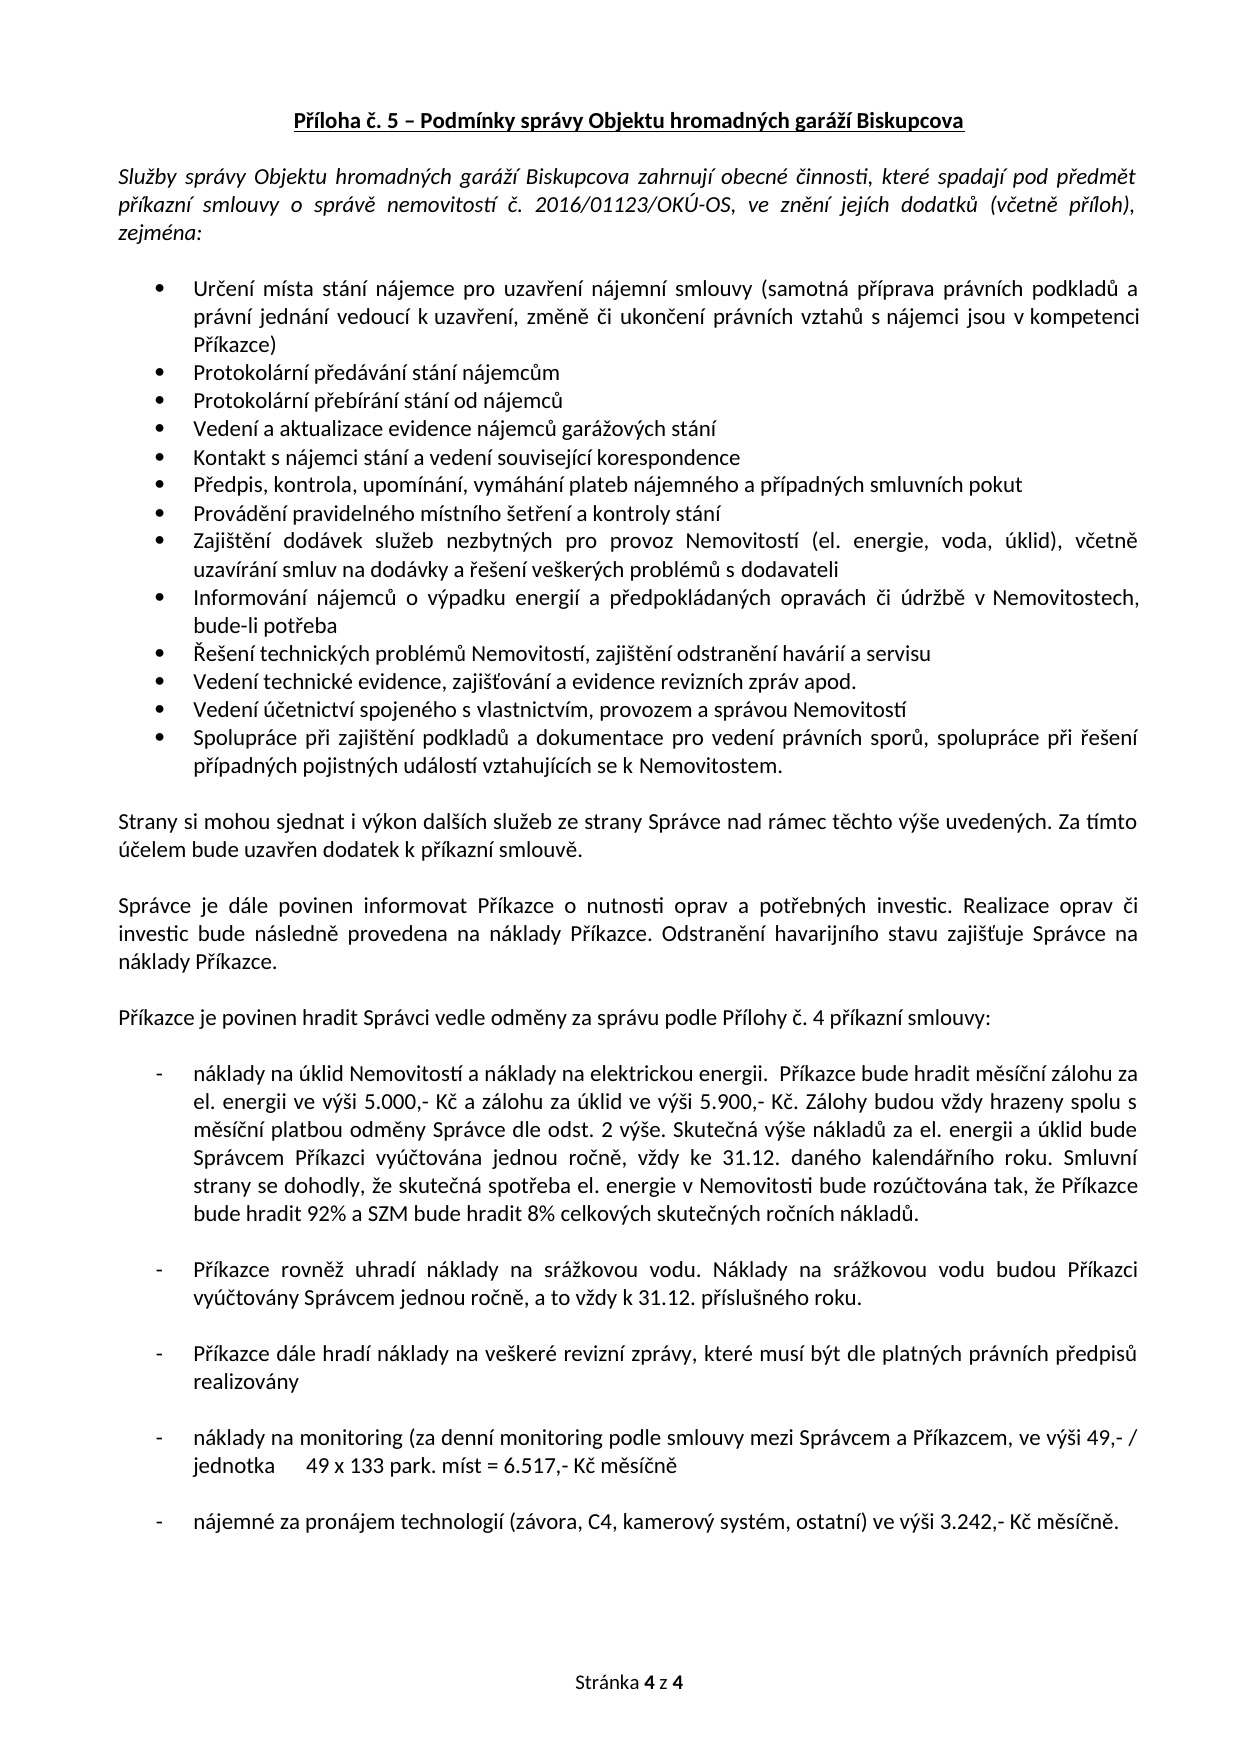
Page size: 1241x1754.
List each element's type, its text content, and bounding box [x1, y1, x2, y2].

list Spolupráce při zajištění podkladů a dokumentace pro vedení právních sporů, spolupráce při řešení případných pojistných událostí vztahujících se k Nemovitostem. [156, 723, 1140, 779]
list Protokolární předávání stání nájemcům [156, 358, 1140, 387]
list Vedení účetnictví spojeného s vlastnictvím, provozem a správou Nemovitostí [156, 695, 1140, 723]
list Protokolární přebírání stání od nájemců [156, 387, 1140, 414]
list náklady na monitoring (za denní monitoring podle smlouvy mezi Správcem a Příkazcem, ve výši 49,- / jednotka 49 x 133 park. míst = 6.517,- Kč měsíčně [156, 1423, 1140, 1479]
list Kontakt s nájemci stání a vedení související korespondence [156, 443, 1140, 471]
list náklady na úklid Nemovitostí a náklady na elektrickou energii. Příkazce bude hradit měsíční zálohu za el. energii ve výši 5.000,- Kč a zálohu za úklid ve výši 5.900,- Kč. Zálohy budou vždy hrazeny spolu s měsíční platbou odměny Správce dle odst. 2 výše. Skutečná výše nákladů za el. energii a úklid bude Správcem Příkazci vyúčtována jednou ročně, vždy ke 31.12. daného kalendářního roku. Smluvní strany se dohodly, že skutečná spotřeba el. energie v Nemovitosti bude rozúčtována tak, že Příkazce bude hradit 92% a SZM bude hradit 8% celkových skutečných ročních nákladů. [156, 1059, 1140, 1227]
text Správce je dále povinen informovat Příkazce o nutnosti oprav a potřebných investic. Realizace oprav či investic bude následně provedena na náklady Příkazce. Odstranění havarijního stavu zajišťuje Správce na náklady Příkazce. [118, 891, 1140, 975]
text Strany si mohou sjednat i výkon dalších služeb ze strany Správce nad rámec těchto výše uvedených. Za tímto účelem bude uzavřen dodatek k příkazní smlouvě. [118, 807, 1140, 863]
list Provádění pravidelného místního šetření a kontroly stání [156, 499, 1140, 527]
list Vedení technické evidence, zajišťování a evidence revizních zpráv apod. [156, 667, 1140, 695]
list nájemné za pronájem technologií (závora, C4, kamerový systém, ostatní) ve výši 3.242,- Kč měsíčně. [156, 1507, 1140, 1535]
list Řešení technických problémů Nemovitostí, zajištění odstranění havárií a servisu [156, 639, 1140, 667]
list Informování nájemců o výpadku energií a předpokládaných opravách či údržbě v Nemovitostech, bude-li potřeba [156, 583, 1140, 639]
list Zajištění dodávek služeb nezbytných pro provoz Nemovitostí (el. energie, voda, úklid), včetně uzavírání smluv na dodávky a řešení veškerých problémů s dodavateli [156, 527, 1140, 583]
list Určení místa stání nájemce pro uzavření nájemní smlouvy (samotná příprava právních podkladů a právní jednání vedoucí k uzavření, změně či ukončení právních vztahů s nájemci jsou v kompetenci Příkazce) [156, 274, 1140, 358]
list Příkazce dále hradí náklady na veškeré revizní zprávy, které musí být dle platných právních předpisů realizovány [156, 1339, 1140, 1395]
list Vedení a aktualizace evidence nájemců garážových stání [156, 414, 1140, 443]
text Příloha č. 5 – Podmínky správy Objektu hromadných garáží Biskupcova [118, 106, 1140, 134]
text Služby správy Objektu hromadných garáží Biskupcova zahrnují obecné činnosti, které spadají pod předmět příkazní smlouvy o správě nemovitostí č. 2016/01123/OKÚ-OS, ve znění jejích dodatků (včetně příloh), zejména: [118, 162, 1140, 246]
text Příkazce je povinen hradit Správci vedle odměny za správu podle Přílohy č. 4 příkazní smlouvy: [118, 1003, 1140, 1031]
list Příkazce rovněž uhradí náklady na srážkovou vodu. Náklady na srážkovou vodu budou Příkazci vyúčtovány Správcem jednou ročně, a to vždy k 31.12. příslušného roku. [156, 1255, 1140, 1311]
list Předpis, kontrola, upomínání, vymáhání plateb nájemného a případných smluvních pokut [156, 471, 1140, 499]
